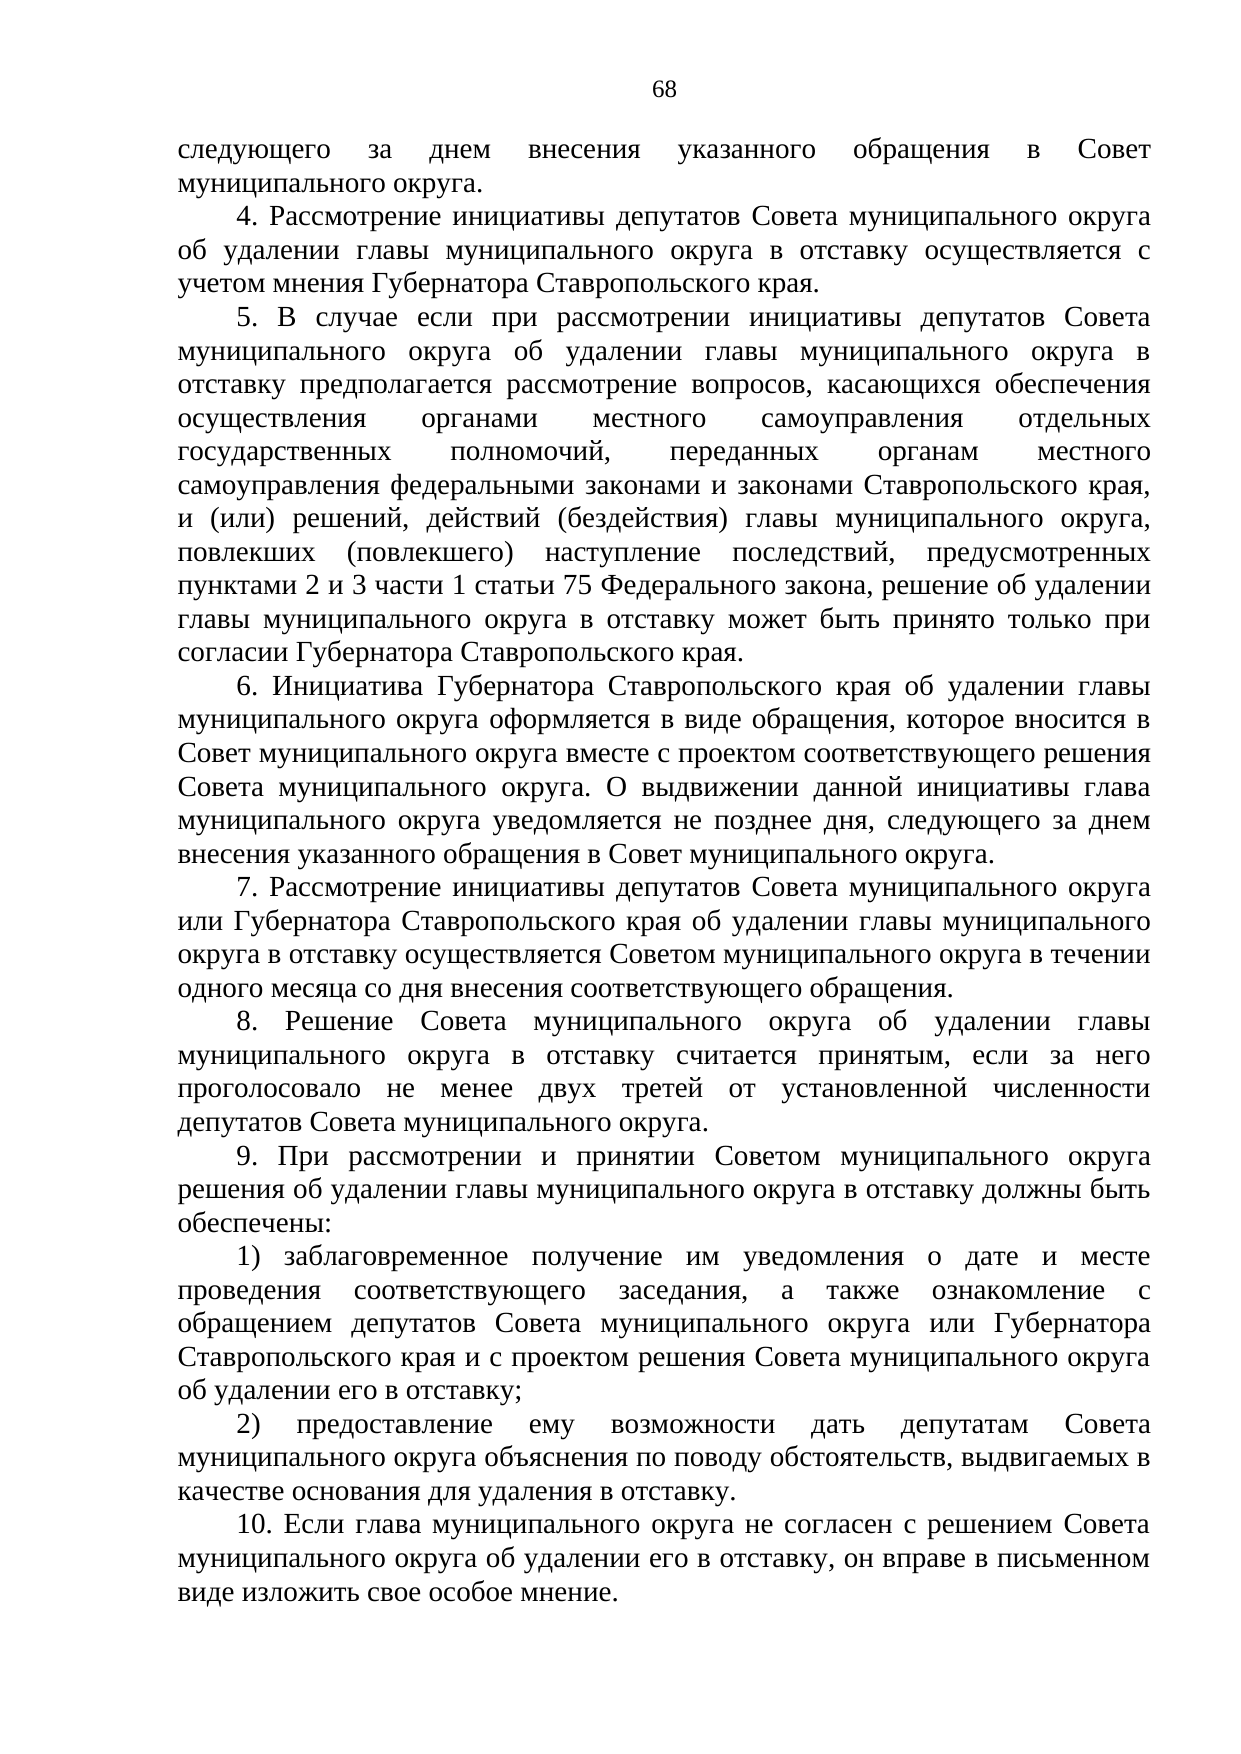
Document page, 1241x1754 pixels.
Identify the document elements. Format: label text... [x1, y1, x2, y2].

text 2) предоставление ему возможности дать депутатам Совета муниципального округа объяснения по поводу обстоятельств, выдвигаемых в качестве основания для удаления в отставку. [177, 1406, 1152, 1507]
text 6. Инициатива Губернатора Ставропольского края об удалении главы муниципального округа оформляется в виде обращения, которое вносится в Совет муниципального округа вместе с проектом соответствующего решения Совета муниципального округа. О выдвижении данной инициативы глава муниципального округа уведомляется не позднее дня, следующего за днем внесения указанного обращения в Совет муниципального округа. [177, 668, 1152, 869]
text 5. В случае если при рассмотрении инициативы депутатов Совета муниципального округа об удалении главы муниципального округа в отставку предполагается рассмотрение вопросов, касающихся обеспечения осуществления органами местного самоуправления отдельных государственных полномочий, переданных органам местного самоуправления федеральными законами и законами Ставропольского края, и (или) решений, действий (бездействия) главы муниципального округа, повлекших (повлекшего) наступление последствий, предусмотренных пунктами 2 и 3 части 1 статьи 75 Федерального закона, решение об удалении главы муниципального округа в отставку может быть принято только при согласии Губернатора Ставропольского края. [177, 299, 1152, 668]
text 10. Если глава муниципального округа не согласен с решением Совета муниципального округа об удалении его в отставку, он вправе в письменном виде изложить свое особое мнение. [177, 1507, 1152, 1607]
text 7. Рассмотрение инициативы депутатов Совета муниципального округа или Губернатора Ставропольского края об удалении главы муниципального округа в отставку осуществляется Советом муниципального округа в течении одного месяца со дня внесения соответствующего обращения. [177, 869, 1152, 1003]
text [177, 131, 1152, 198]
text 4. Рассмотрение инициативы депутатов Совета муниципального округа об удалении главы муниципального округа в отставку осуществляется с учетом мнения Губернатора Ставропольского края. [177, 198, 1152, 299]
text 1) заблаговременное получение им уведомления о дате и месте проведения соответствующего заседания, а также ознакомление с обращением депутатов Совета муниципального округа или Губернатора Ставропольского края и с проектом решения Совета муниципального округа об удалении его в отставку; [177, 1238, 1152, 1406]
text 8. Решение Совета муниципального округа об удалении главы муниципального округа в отставку считается принятым, если за него проголосовало не менее двух третей от установленной численности депутатов Совета муниципального округа. [177, 1003, 1152, 1138]
text 9. При рассмотрении и принятии Советом муниципального округа решения об удалении главы муниципального округа в отставку должны быть обеспечены: [177, 1138, 1152, 1238]
